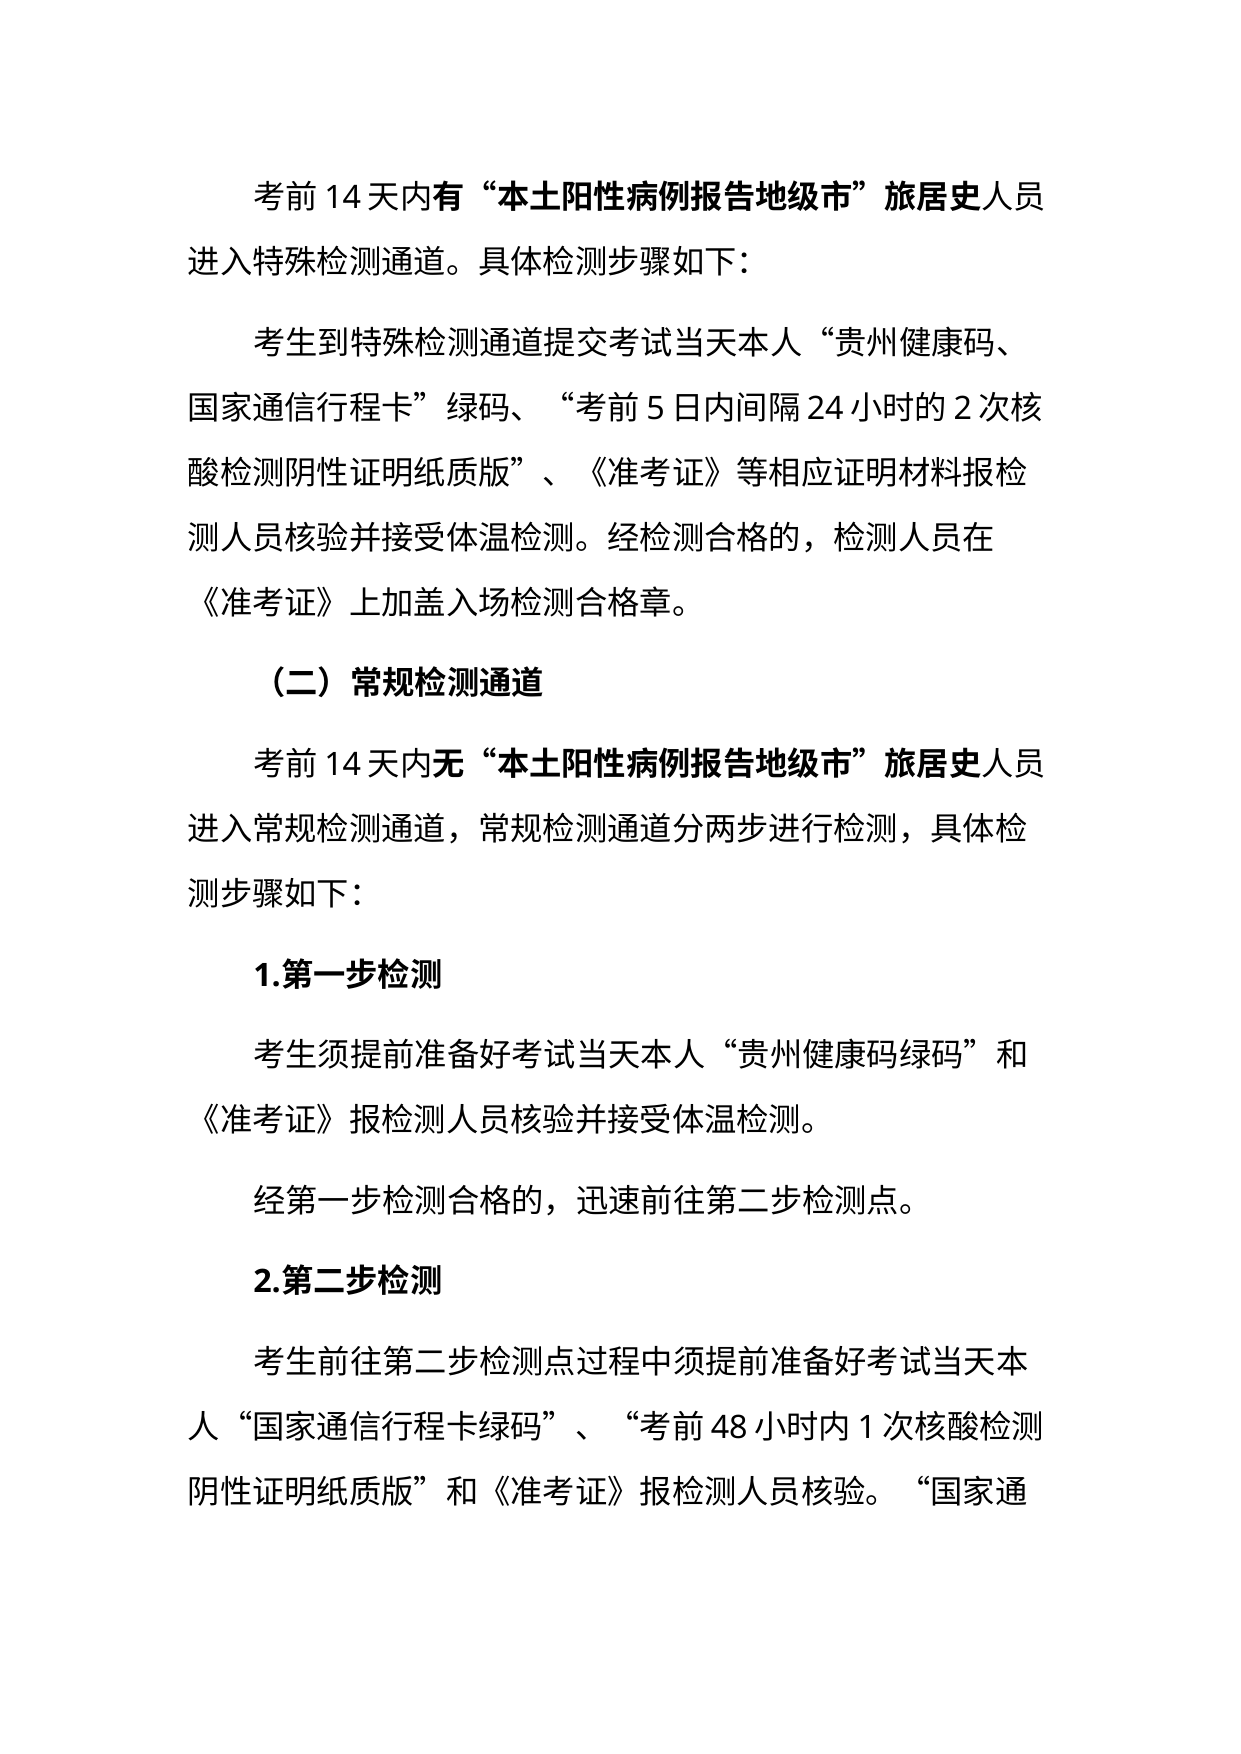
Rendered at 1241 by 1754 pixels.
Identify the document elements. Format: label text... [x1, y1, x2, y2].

text 考生须提前准备好考试当天本人“贵州健康码绿码”和《准考证》报检测人员核验并接受体温检测。 [187, 1020, 1053, 1150]
text 考前14天内无“本土阳性病例报告地级市”旅居史人员进入常规检测通道，常规检测通道分两步进行检测，具体检测步骤如下： [187, 729, 1053, 924]
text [187, 1327, 1053, 1522]
text 经第一步检测合格的，迅速前往第二步检测点。 [187, 1166, 1053, 1231]
text 2.第二步检测 [187, 1246, 1053, 1311]
text （二）常规检测通道 [187, 648, 1053, 713]
text 考生到特殊检测通道提交考试当天本人“贵州健康码、国家通信行程卡”绿码、“考前5日内间隔24小时的2次核酸检测阴性证明纸质版”、《准考证》等相应证明材料报检测人员核验并接受体温检测。经检测合格的，检测人员在《准考证》上加盖入场检测合格章。 [187, 308, 1053, 633]
text 1.第一步检测 [187, 939, 1053, 1004]
text 考前14天内有“本土阳性病例报告地级市”旅居史人员进入特殊检测通道。具体检测步骤如下： [187, 162, 1053, 292]
